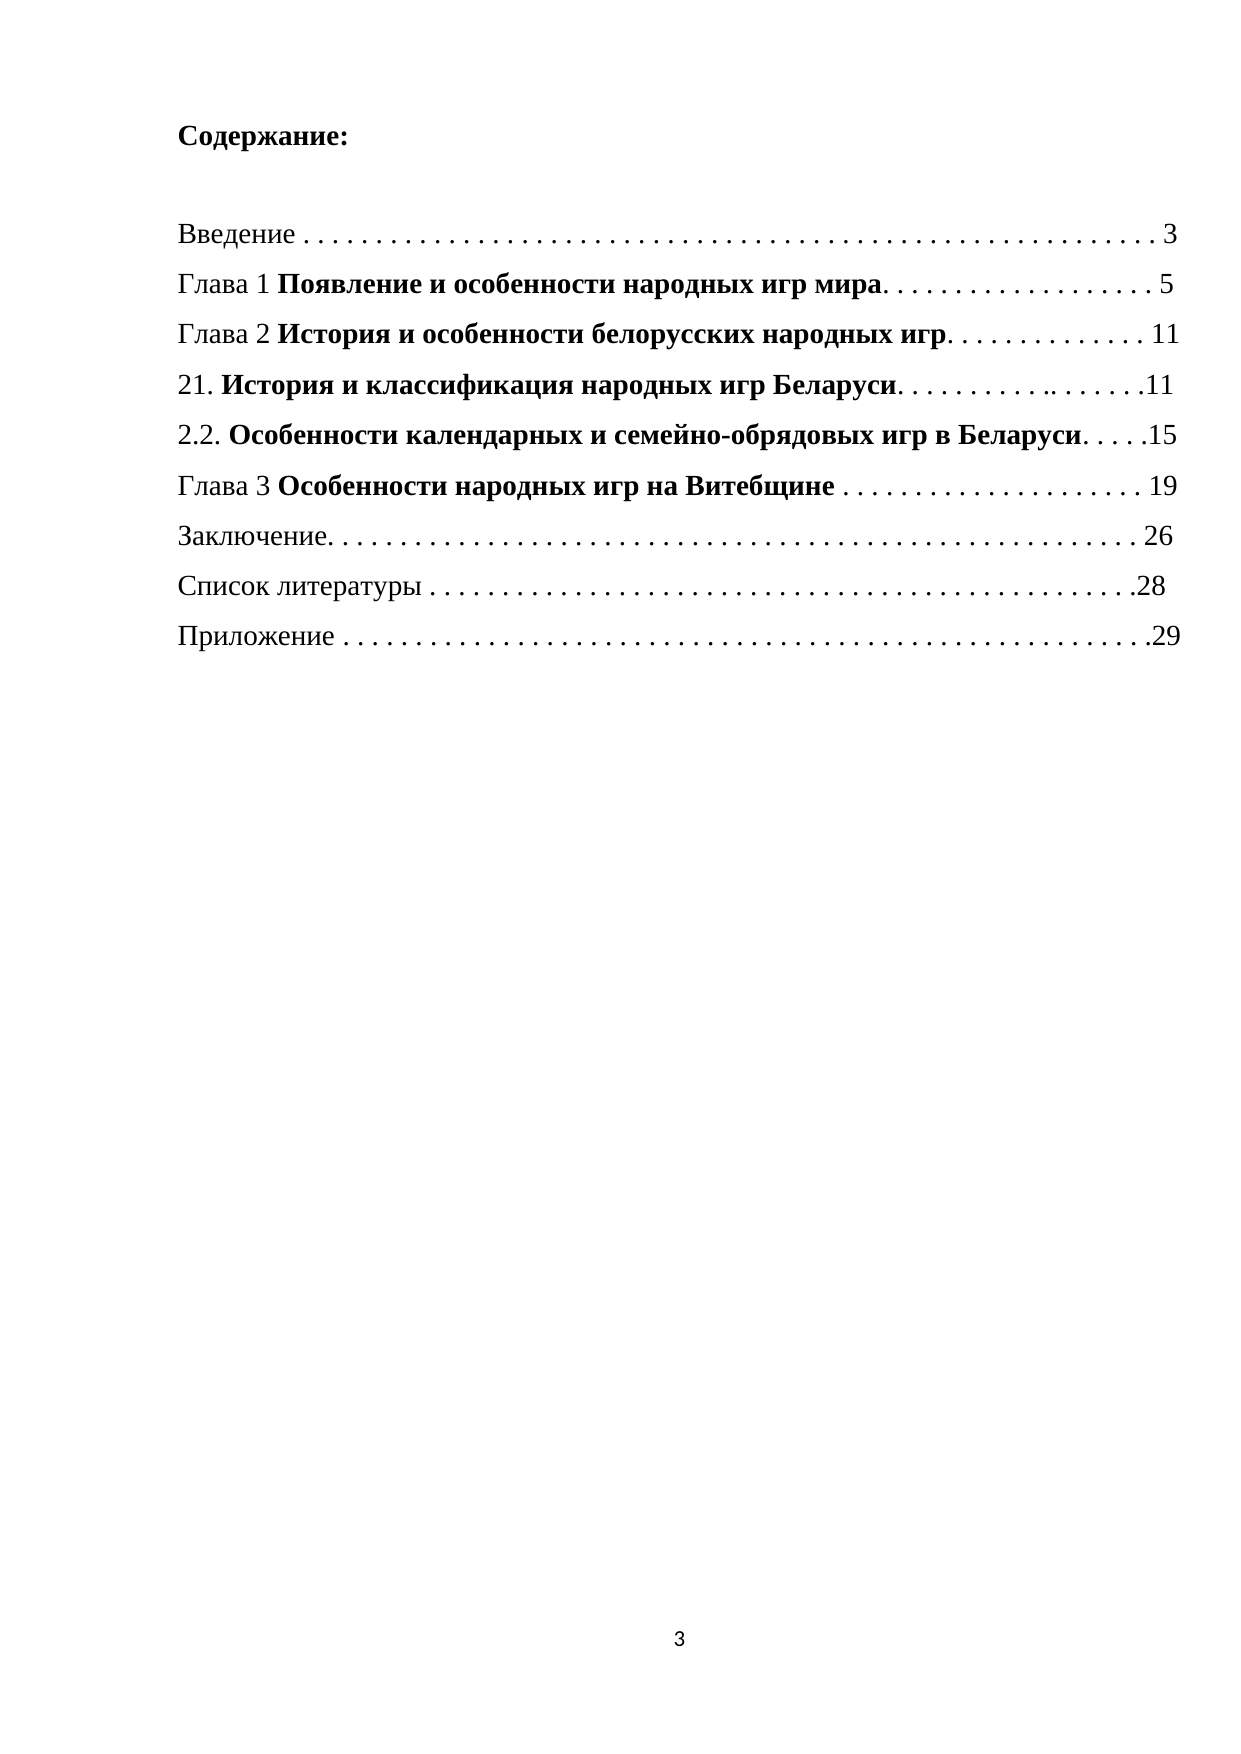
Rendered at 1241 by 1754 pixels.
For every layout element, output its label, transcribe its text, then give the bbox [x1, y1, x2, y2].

text Приложение . . . . . . . . . . . . . . . . . . . . . . . . . . . . . . . . . . . . . . . . . . . . . . . . . . . . . . . .29 [177, 618, 1181, 652]
text 21. История и классификация народных игр Беларуси. . . . . . . . . . .. . . . . . .11 [177, 367, 1181, 401]
text Заключение. . . . . . . . . . . . . . . . . . . . . . . . . . . . . . . . . . . . . . . . . . . . . . . . . . . . . . . . 26 [177, 518, 1181, 551]
text Глава 3 Особенности народных игр на Витебщине . . . . . . . . . . . . . . . . . . . . . 19 [177, 468, 1181, 501]
text Список литературы . . . . . . . . . . . . . . . . . . . . . . . . . . . . . . . . . . . . . . . . . . . . . . . . .28 [177, 568, 1181, 602]
text Введение . . . . . . . . . . . . . . . . . . . . . . . . . . . . . . . . . . . . . . . . . . . . . . . . . . . . . . . . . . . 3 [177, 216, 1181, 249]
text 2.2. Особенности календарных и семейно-обрядовых игр в Беларуси. . . . .15 [177, 417, 1181, 451]
text Глава 1 Появление и особенности народных игр мира. . . . . . . . . . . . . . . . . . . 5 [882, 266, 1181, 300]
text Глава 2 История и особенности белорусских народных игр. . . . . . . . . . . . . . 11 [177, 317, 1181, 350]
text Содержание: [177, 118, 1181, 152]
